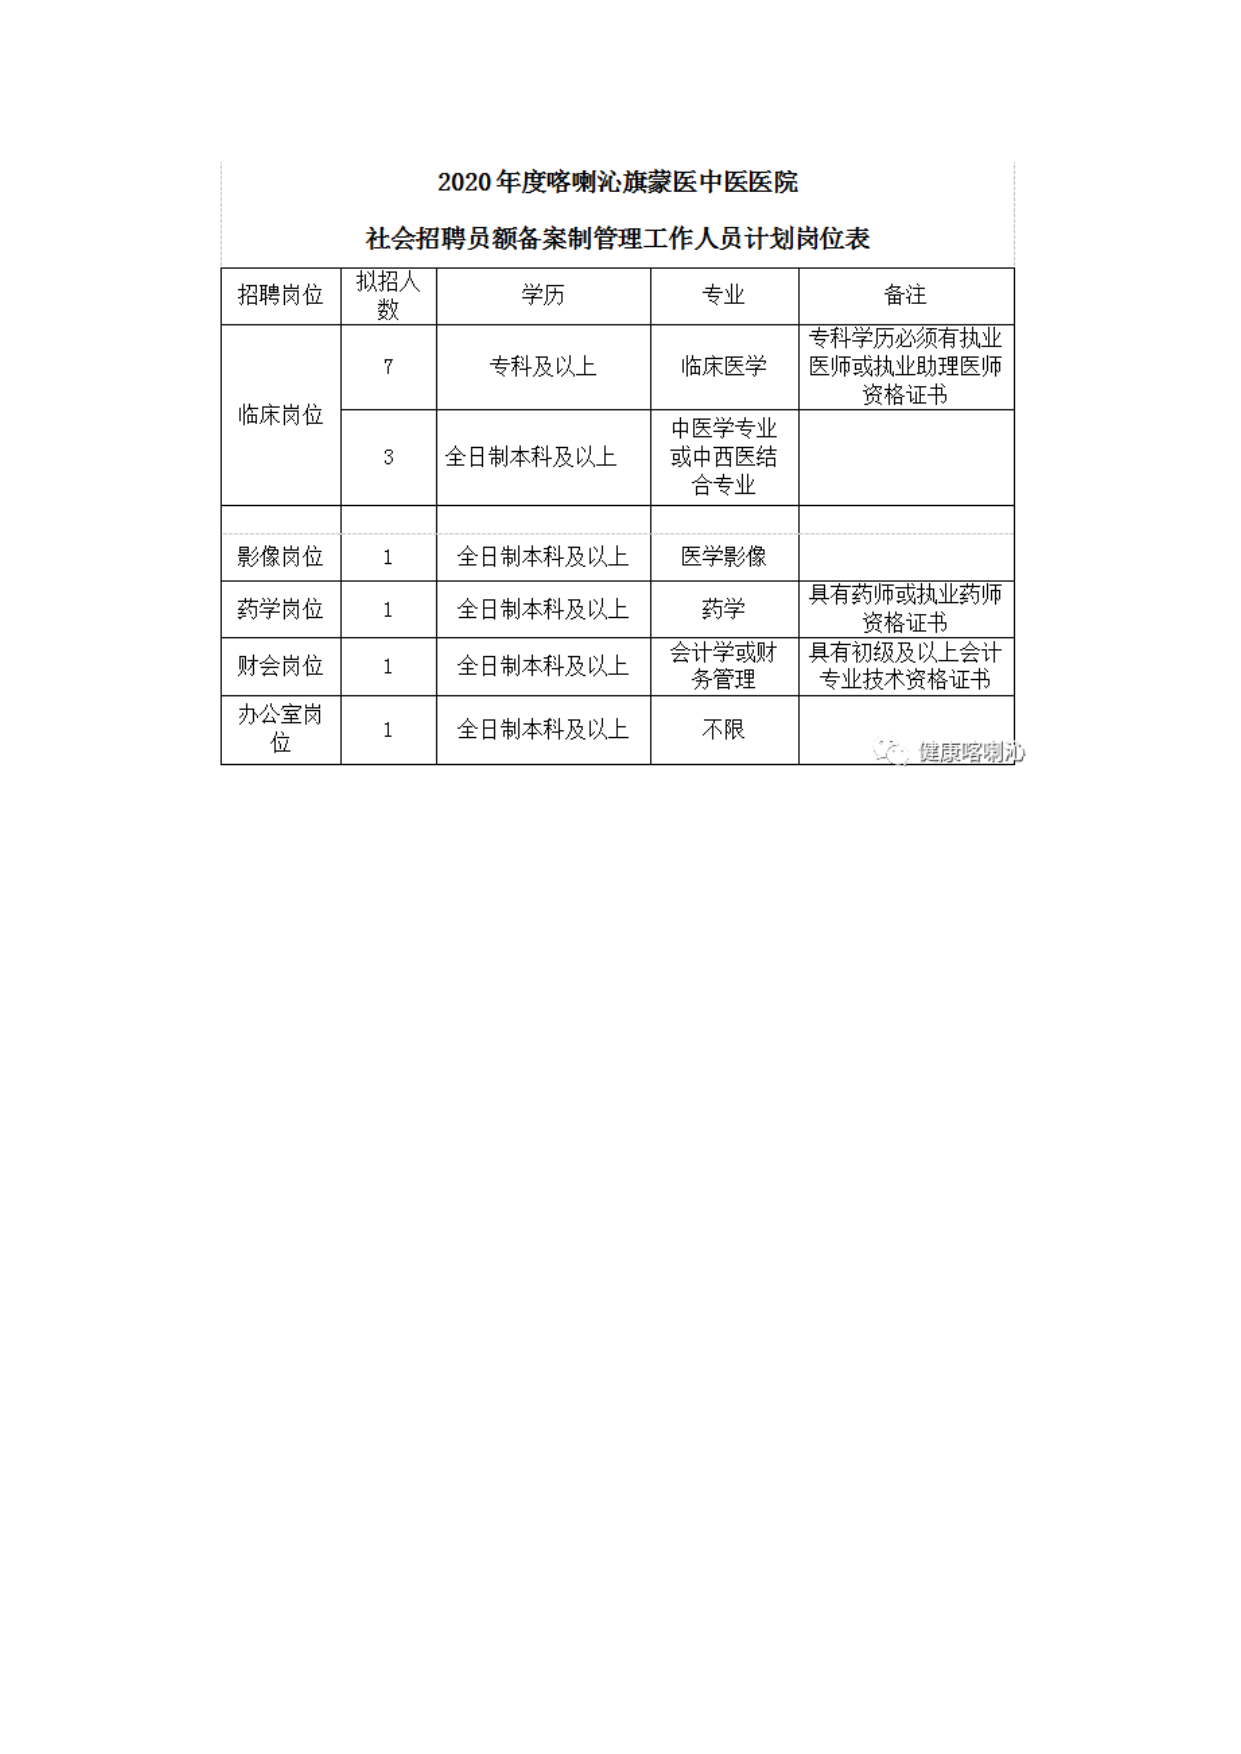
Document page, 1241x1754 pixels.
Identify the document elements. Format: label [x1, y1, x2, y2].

picture [187, 162, 1053, 791]
